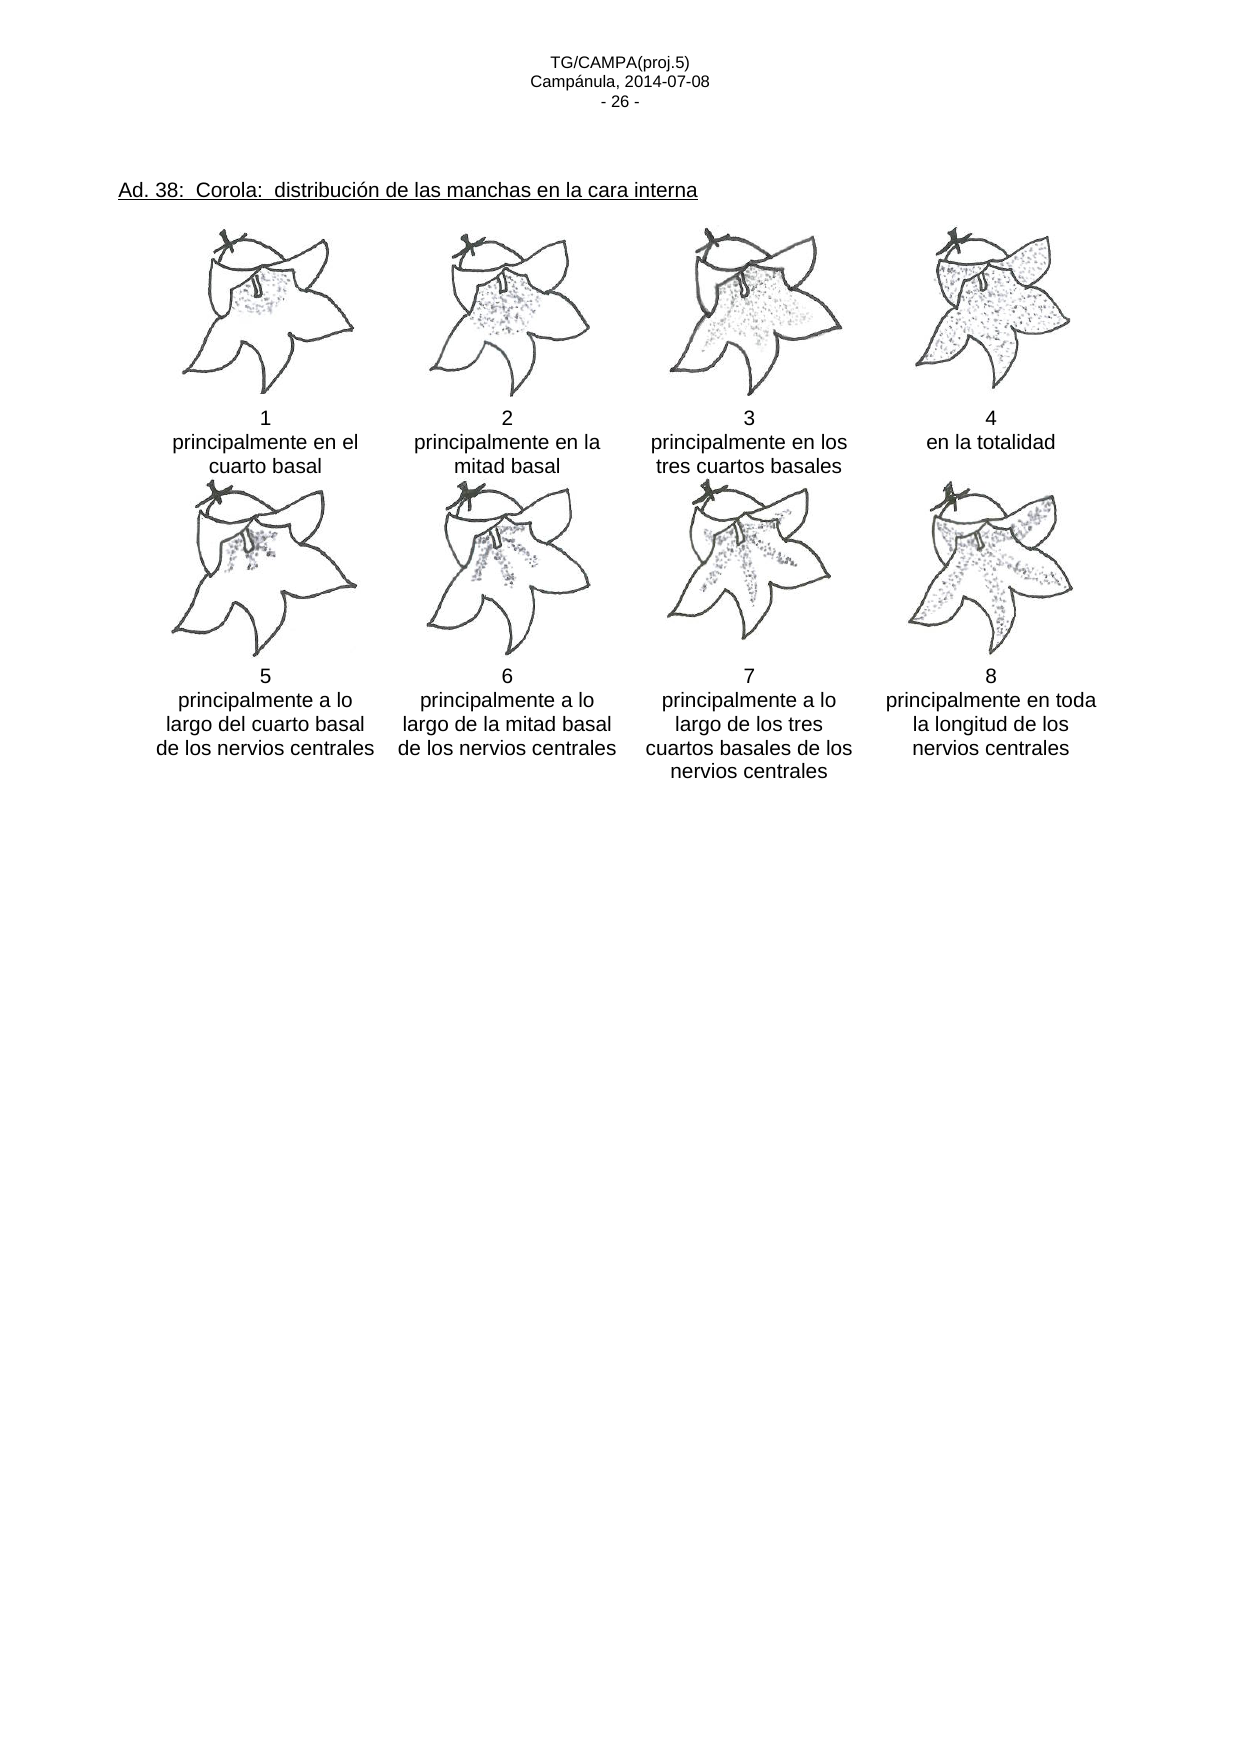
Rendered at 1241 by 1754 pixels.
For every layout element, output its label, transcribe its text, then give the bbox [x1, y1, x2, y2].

text Ad. 38: Corola: distribución de las manchas en la cara interna [118, 178, 1122, 202]
picture [648, 225, 850, 406]
picture [665, 477, 833, 641]
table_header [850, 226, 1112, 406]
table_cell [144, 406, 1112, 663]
picture [911, 225, 1071, 394]
picture [906, 477, 1076, 659]
picture [423, 477, 591, 664]
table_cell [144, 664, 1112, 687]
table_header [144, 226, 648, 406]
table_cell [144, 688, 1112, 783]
picture [423, 225, 591, 397]
picture [169, 477, 361, 659]
picture [175, 225, 356, 394]
